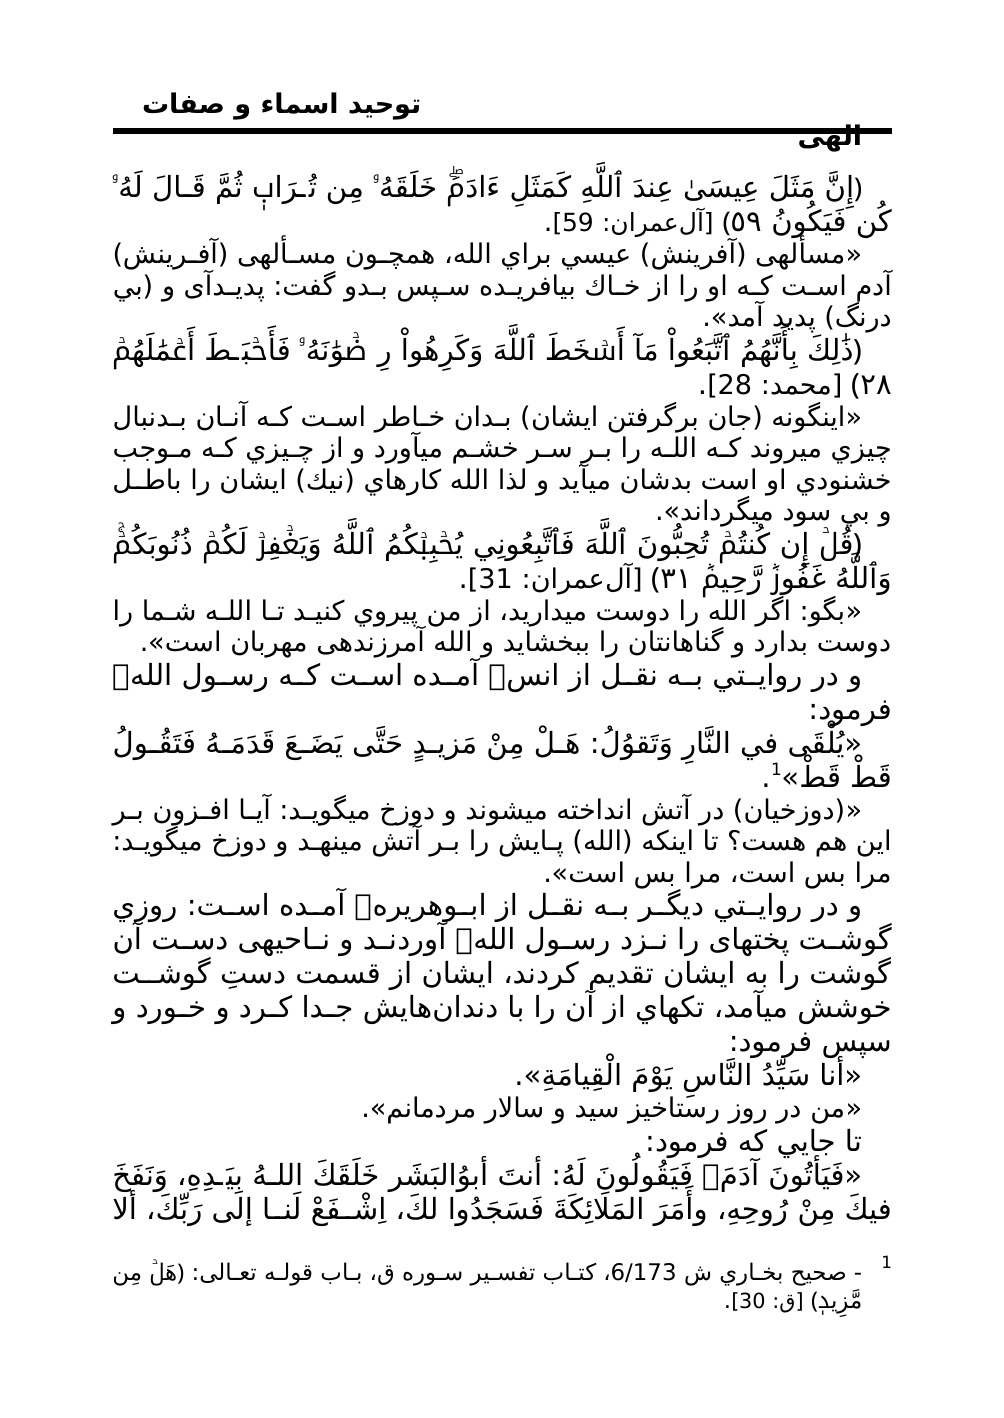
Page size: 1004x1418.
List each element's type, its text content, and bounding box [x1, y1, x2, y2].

text و در روايتي به نقل از انس‏ آمده است كه رسول الله فرمود: [112, 658, 892, 726]
text ﴿إِنَّ مَثَلَ عِيسَىٰ عِندَ ٱللَّهِ كَمَثَلِ ءَادَمَۖ خَلَقَهُۥ مِن تُرَابٖ ثُمَّ قَالَ لَهُۥ كُن فَيَكُونُ ٥٩﴾ [آل‌عمران: 59]. [112, 170, 892, 238]
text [112, 1158, 892, 1226]
text «(دوزخيان) در آتش انداخته مي‏شوند و دوزخ مي‏گويد: آيا افزون بر اين هم هست؟ تا اينكه (الله) پايش را بر آتش مي‏نهد و دوزخ مي‏گويد: مرا بس است، مرا بس است». [112, 794, 892, 889]
text و در روايتي ديگر به نقل از ابوهريره‏ آمده است: روزي گوشت پخته‏ای را نزد رسول الله آوردند و ناحيه‏ی دست آن گوشت را به ايشان تقديم كردند، ایشان از قسمت دستِ گوشت خوشش مي‏آمد، تكه‏اي از آن را با دندان‌هايش جدا كرد و خورد و سپس فرمود: [112, 889, 892, 1058]
text «مسأله‏ی (آفرينش) عيسي براي الله، همچون مسأله‏ی (آفرينش) آدم است كه او را از خاك بيافريده سپس بدو گفت: پديد‏آی و (بي درنگ) پديد‏ آمد». [112, 238, 892, 333]
text تا جايي كه فرمود: [112, 1124, 892, 1158]
text «أنا سَيِّدُ النَّاسِ يَوْمَ الْقِيامَةِ». [112, 1058, 892, 1092]
text «بگو: اگر الله را دوست مي‏داريد، از من پيروي كنيد تا الله شما را دوست بدارد و گناهانتان را ببخشايد و الله آمرزنده‏ی مهربان است». [112, 595, 892, 658]
text ﴿ذَٰلِكَ بِأَنَّهُمُ ٱتَّبَعُواْ مَآ أَسۡخَطَ ٱللَّهَ وَكَرِهُواْ رِضۡوَٰنَهُۥ فَأَحۡبَطَ أَعۡمَٰلَهُمۡ ٢٨﴾ [محمد: 28]. [112, 333, 892, 401]
text «يُلْقَى في النَّارِ وَتَقوُلُ: هَلْ مِنْ مَزيدٍ حَتَّى يَضَعَ قَدَمَهُ فَتَقُولُ قَطْ قَطْ». [112, 726, 892, 794]
text ﴿قُلۡ إِن كُنتُمۡ تُحِبُّونَ ٱللَّهَ فَٱتَّبِعُونِي يُحۡبِبۡكُمُ ٱللَّهُ وَيَغۡفِرۡ لَكُمۡ ذُنُوبَكُمۡۚ وَٱللَّهُ غَفُورٞ رَّحِيمٞ ٣١﴾ [آل‌عمران: 31]. [112, 527, 892, 595]
text «من در روز رستاخيز سيد و سالار مردمانم». [112, 1092, 892, 1124]
text «اينگونه (جان برگرفتن ايشان) بدان خاطر است كه آنان بدنبال چيزي مي‏روند كه الله را بر سر خشم مي‏آورد و از چيزي كه موجب خشنودي او است بدشان مي‏آيد و لذا الله كارهاي (نيك) ايشان را باطل و بي سود مي‏گرداند». [112, 401, 892, 527]
